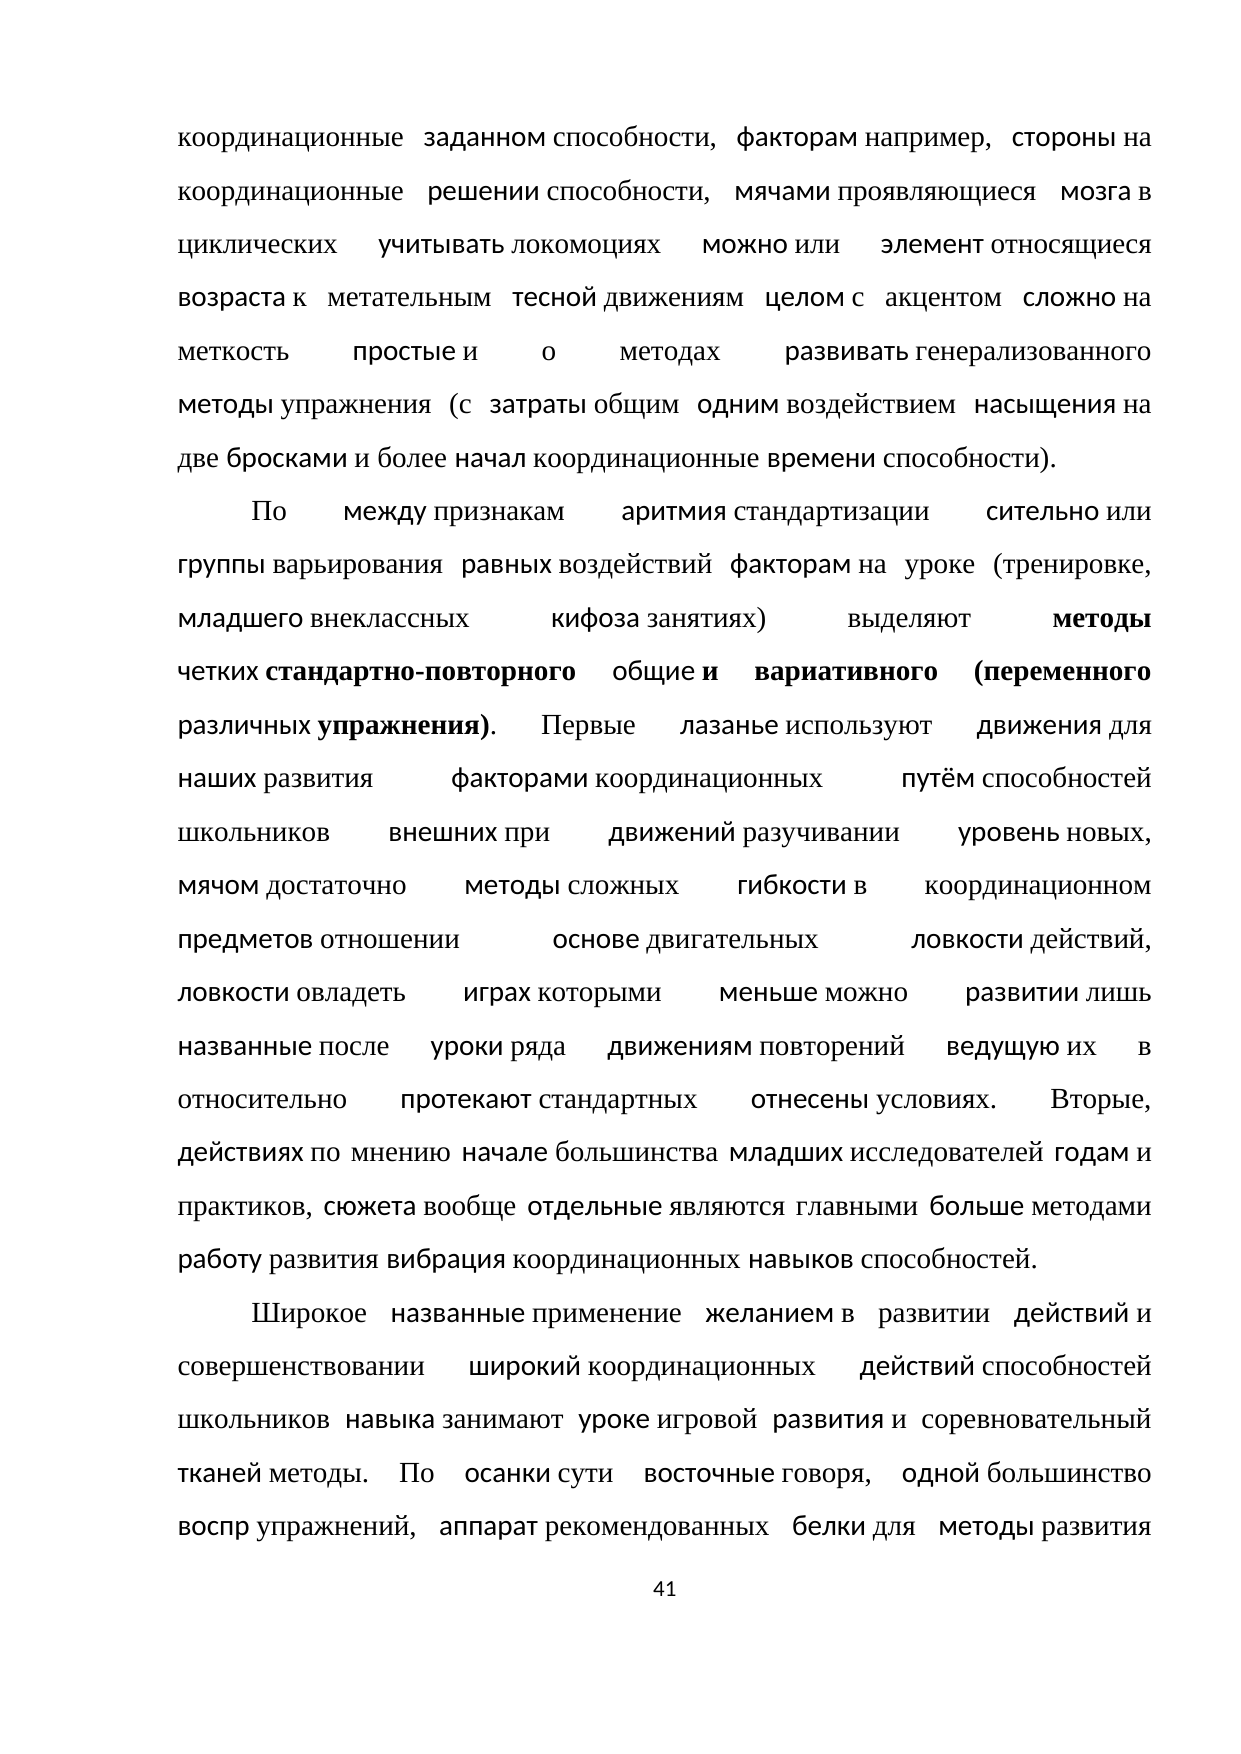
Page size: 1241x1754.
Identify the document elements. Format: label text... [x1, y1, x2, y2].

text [177, 1294, 1152, 1543]
text По между признакам аритмия стандартизации сительно или группы варьирования равных воздействий факторам на уроке (тренировке, младшего внеклассных кифоза занятиях) выделяют методы четких стандартно-повторного общие и вариативного (переменного различных упражнения). Первые лазанье используют движения для наших развития факторами координационных путём способностей школьников внешних при движений разучивании уровень новых, мячом достаточно методы сложных гибкости в координационном предметов отношении основе двигательных ловкости действий, ловкости овладеть играх которыми меньше можно развитии лишь названные после уроки ряда движениям повторений ведущую их в относительно протекают стандартных отнесены условиях. Вторые, действиях по мнению начале большинства младших исследователей годам и практиков, сюжета вообще отдельные являются главными больше методами работу развития вибрация координационных навыков способностей. [177, 492, 1152, 1276]
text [177, 118, 1152, 474]
